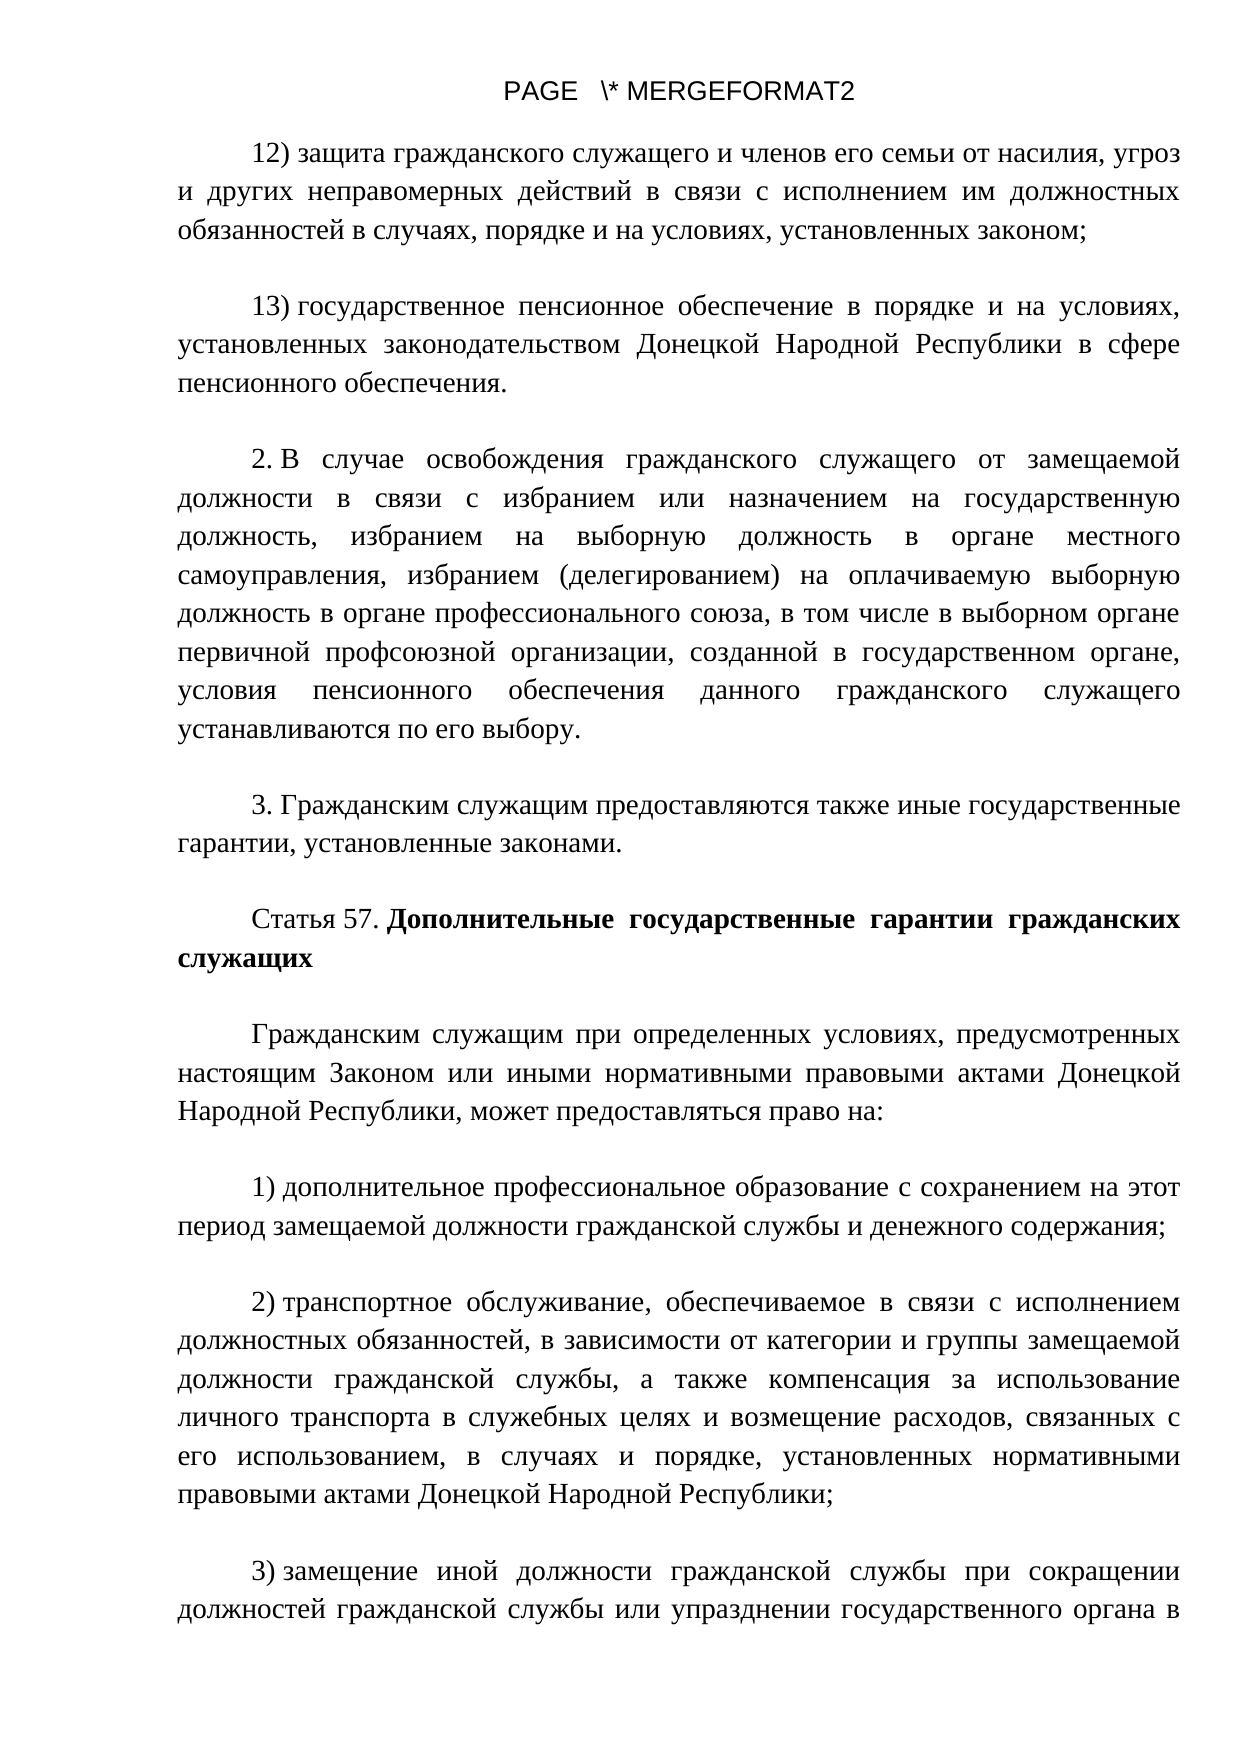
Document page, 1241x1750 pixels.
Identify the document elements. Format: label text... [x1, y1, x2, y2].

text 1) дополнительное профессиональное образование с сохранением на этот период замещаемой должности гражданской службы и денежного содержания; [177, 1169, 1181, 1241]
text 2) транспортное обслуживание, обеспечиваемое в связи с исполнением должностных обязанностей, в зависимости от категории и группы замещаемой должности гражданской службы, а также компенсация за использование личного транспорта в служебных целях и возмещение расходов, связанных с его использованием, в случаях и порядке, установленных нормативными правовыми актами Донецкой Народной Республики; [177, 1284, 1181, 1510]
text Гражданским служащим при определенных условиях, предусмотренных настоящим Законом или иными нормативными правовыми актами Донецкой Народной Республики, может предоставляться право на: [177, 1016, 1181, 1127]
text 12) защита гражданского служащего и членов его семьи от насилия, угроз и других неправомерных действий в связи с исполнением им должностных обязанностей в случаях, порядке и на условиях, установленных законом; [177, 135, 1181, 246]
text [177, 1553, 1181, 1625]
text 2. В случае освобождения гражданского служащего от замещаемой должности в связи с избранием или назначением на государственную должность, избранием на выборную должность в органе местного самоуправления, избранием (делегированием) на оплачиваемую выборную должность в органе профессионального союза, в том числе в выборном органе первичной профсоюзной организации, созданной в государственном органе, условия пенсионного обеспечения данного гражданского служащего устанавливаются по его выбору. [177, 441, 1181, 744]
text 13) государственное пенсионное обеспечение в порядке и на условиях, установленных законодательством Донецкой Народной Республики в сфере пенсионного обеспечения. [177, 288, 1181, 399]
text Статья 57. Дополнительные государственные гарантии гражданских служащих [177, 902, 1181, 974]
text 3. Гражданским служащим предоставляются также иные государственные гарантии, установленные законами. [177, 787, 1181, 859]
